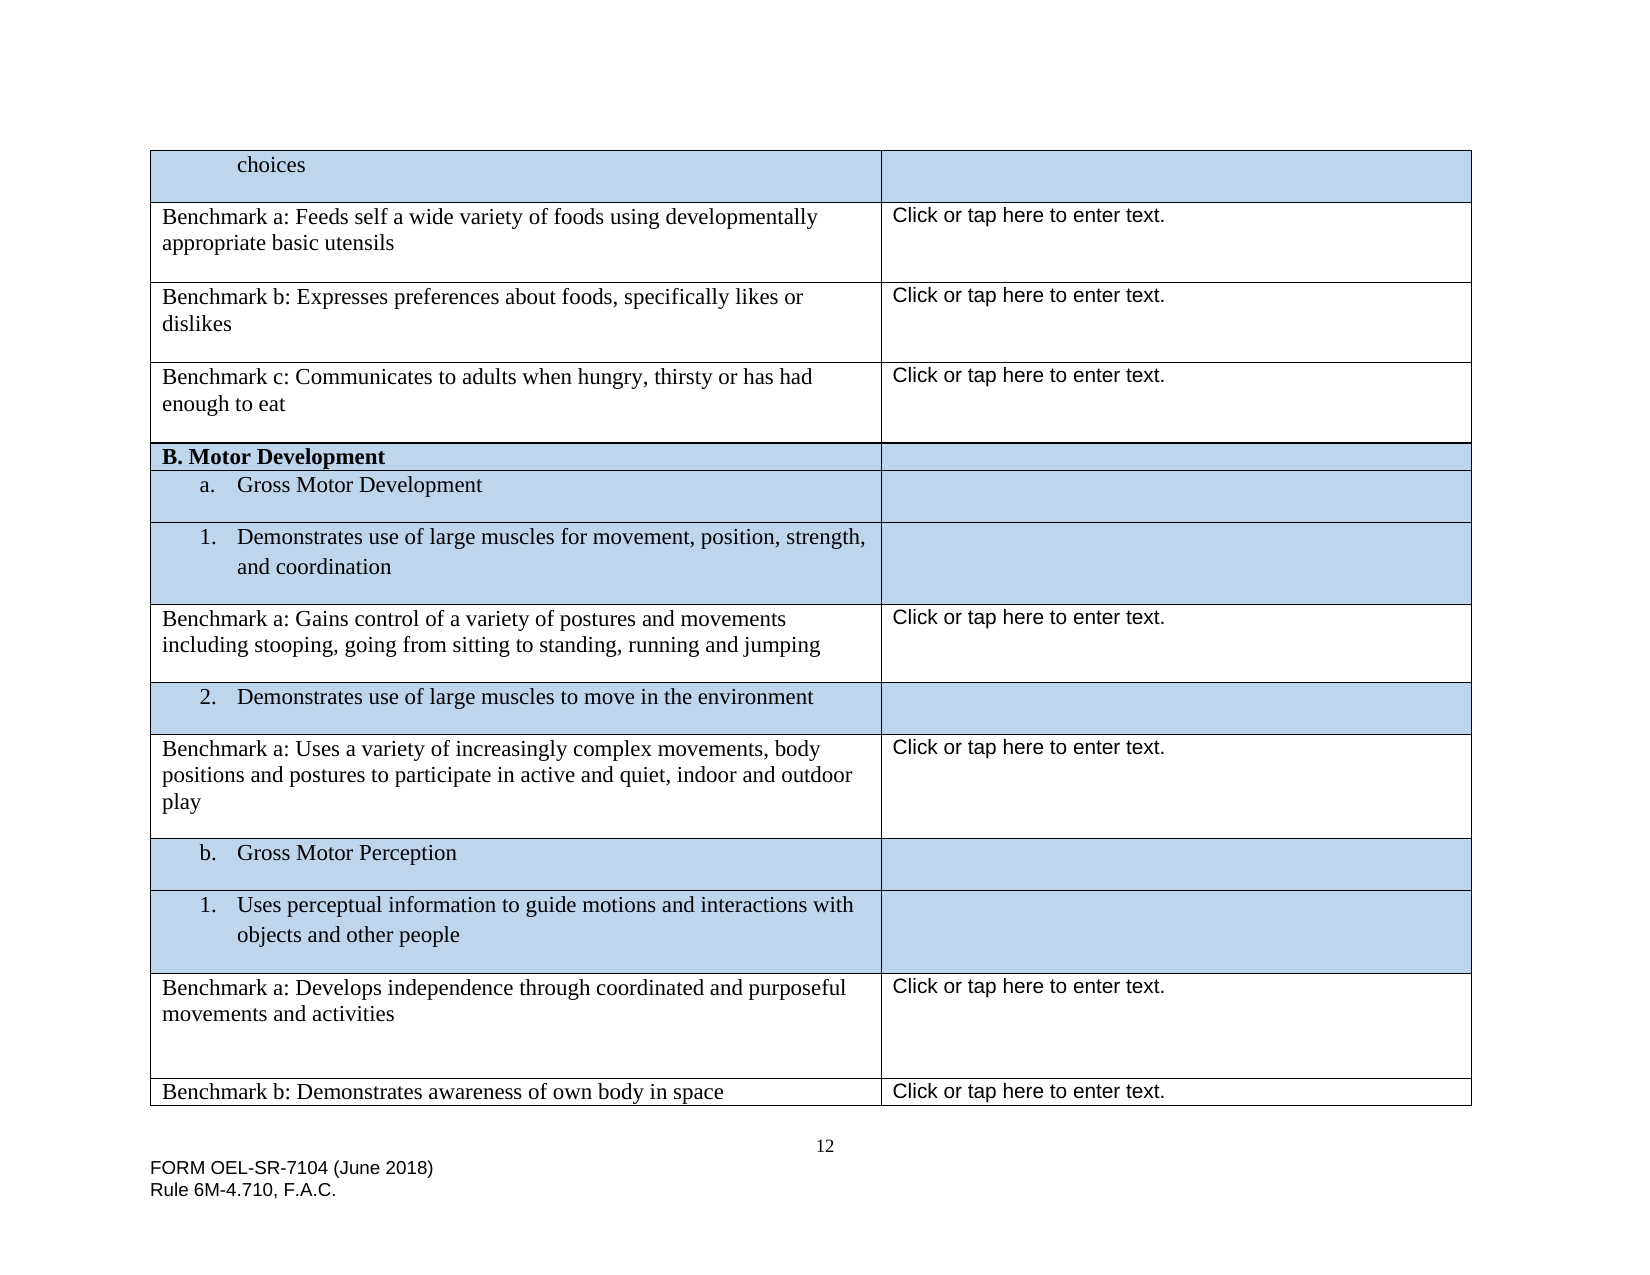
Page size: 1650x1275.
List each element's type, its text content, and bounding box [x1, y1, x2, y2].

table_cell [882, 839, 1471, 890]
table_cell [151, 1079, 881, 1105]
table_cell [882, 471, 1471, 522]
table_cell Gross Motor Development [151, 471, 881, 522]
table_cell Benchmark a: Gains control of a variety of postures and movements including stooping, going from sitting to standing, running and jumping [151, 605, 881, 682]
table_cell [151, 151, 881, 202]
table_cell [882, 683, 1471, 734]
table_cell Benchmark a: Develops independence through coordinated and purposeful movements and activities [151, 974, 881, 1077]
table_cell Uses perceptual information to guide motions and interactions with objects and other people [151, 891, 881, 973]
table_cell Demonstrates use of large muscles for movement, position, strength, and coordination [151, 523, 881, 604]
table_cell Demonstrates use of large muscles to move in the environment [151, 683, 881, 734]
table_cell B. Motor Development [151, 444, 881, 470]
table_cell Benchmark b: Expresses preferences about foods, specifically likes or dislikes [151, 283, 881, 362]
table_cell Gross Motor Perception [151, 839, 881, 890]
table_cell [882, 523, 1471, 604]
table_cell Benchmark a: Feeds self a wide variety of foods using developmentally appropriate basic utensils [151, 203, 881, 282]
table_cell Benchmark c: Communicates to adults when hungry, thirsty or has had enough to eat [151, 363, 881, 442]
table_cell [882, 891, 1471, 973]
table_cell [882, 444, 1471, 470]
table_cell [882, 151, 1471, 202]
table_cell Benchmark a: Uses a variety of increasingly complex movements, body positions and postures to participate in active and quiet, indoor and outdoor play [151, 735, 881, 838]
